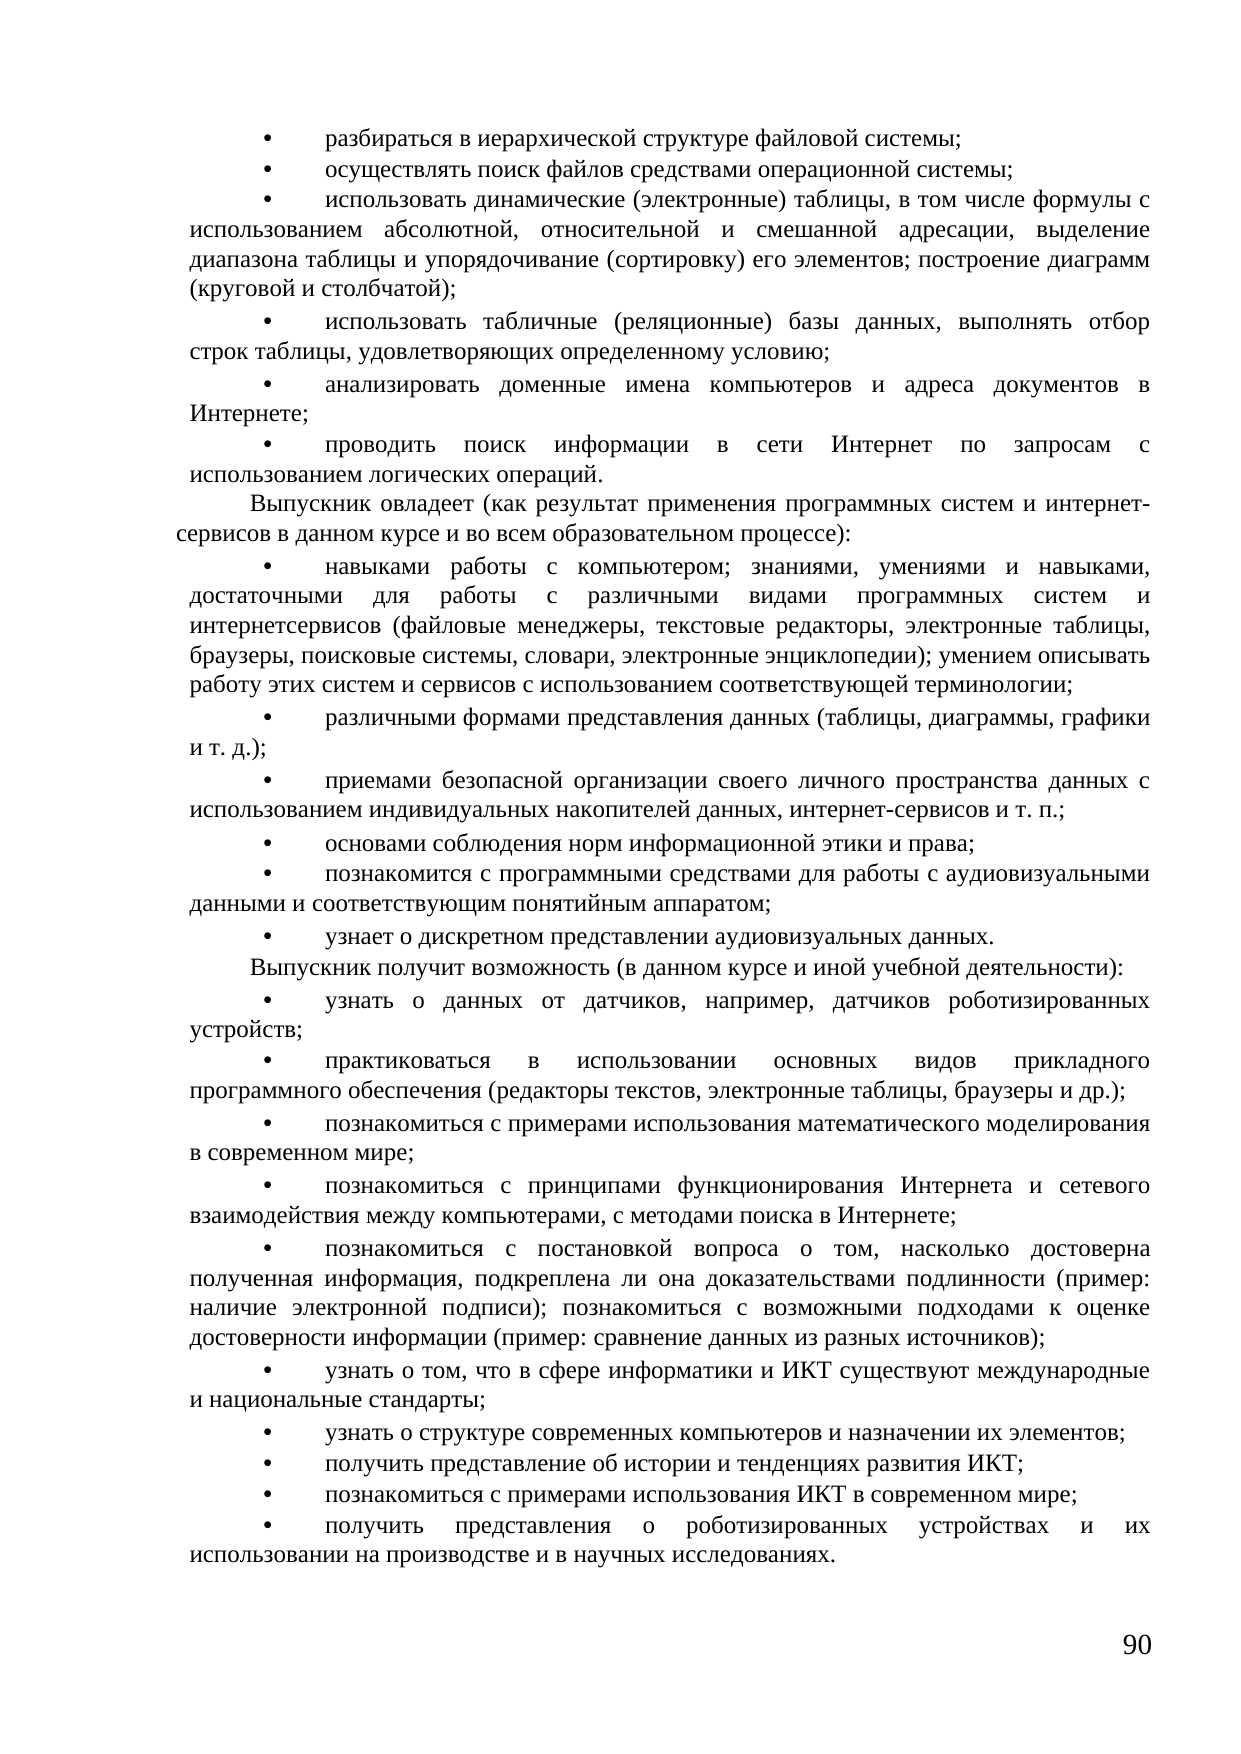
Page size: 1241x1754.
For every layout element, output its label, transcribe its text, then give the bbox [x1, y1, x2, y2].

text Выпускник получит возможность (в данном курсе и иной учебной деятельности): [176, 952, 1151, 981]
list познакомиться с постановкой вопроса о том, насколько достоверна полученная информация, подкреплена ли она доказательствами подлинности (пример: наличие электронной подписи); познакомиться с возможными подходами к оценке достоверности информации (пример: сравнение данных из разных источников); [189, 1233, 1151, 1351]
list практиковаться в использовании основных видов прикладного программного обеспечения (редакторы текстов, электронные таблицы, браузеры и др.); [189, 1045, 1151, 1103]
list анализировать доменные имена компьютеров и адреса документов в Интернете; [189, 369, 1151, 427]
list получить представление об истории и тенденциях развития ИКТ; [189, 1448, 1151, 1477]
list основами соблюдения норм информационной этики и права; [189, 827, 1151, 856]
text Выпускник овладеет (как результат применения программных систем и интернет-сервисов в данном курсе и во всем образовательном процессе): [176, 488, 1151, 547]
list познакомиться с примерами использования ИКТ в современном мире; [189, 1479, 1151, 1508]
list осуществлять поиск файлов средствами операционной системы; [189, 153, 1151, 182]
list познакомиться с принципами функционирования Интернета и сетевого взаимодействия между компьютерами, с методами поиска в Интернете; [189, 1170, 1151, 1229]
list использовать динамические (электронные) таблицы, в том числе формулы с использованием абсолютной, относительной и смешанной адресации, выделение диапазона таблицы и упорядочивание (сортировку) его элементов; построение диаграмм (круговой и столбчатой); [189, 184, 1151, 302]
list узнать о том, что в сфере информатики и ИКТ существуют международные и национальные стандарты; [189, 1355, 1151, 1413]
list использовать табличные (реляционные) базы данных, выполнять отбор строк таблицы, удовлетворяющих определенному условию; [189, 306, 1151, 364]
list приемами безопасной организации своего личного пространства данных с использованием индивидуальных накопителей данных, интернет-сервисов и т. п.; [189, 765, 1151, 823]
list узнает о дискретном представлении аудиовизуальных данных. [189, 921, 1151, 950]
list узнать о структуре современных компьютеров и назначении их элементов; [189, 1417, 1151, 1446]
list познакомиться с примерами использования математического моделирования в современном мире; [189, 1108, 1151, 1166]
list навыками работы с компьютером; знаниями, умениями и навыками, достаточными для работы с различными видами программных систем и интернетсервисов (файловые менеджеры, текстовые редакторы, электронные таблицы, браузеры, поисковые системы, словари, электронные энциклопедии); умением описывать работу этих систем и сервисов с использованием соответствующей терминологии; [189, 551, 1151, 698]
list получить представления о роботизированных устройствах и их использовании на производстве и в научных исследованиях. [189, 1510, 1151, 1568]
list проводить поиск информации в сети Интернет по запросам с использованием логических операций. [189, 429, 1151, 488]
list разбираться в иерархической структуре файловой системы; [189, 123, 1151, 152]
list различными формами представления данных (таблицы, диаграммы, графики и т. д.); [189, 702, 1151, 761]
list познакомится с программными средствами для работы с аудиовизуальными данными и соответствующим понятийным аппаратом; [189, 858, 1151, 917]
list узнать о данных от датчиков, например, датчиков роботизированных устройств; [189, 985, 1151, 1043]
